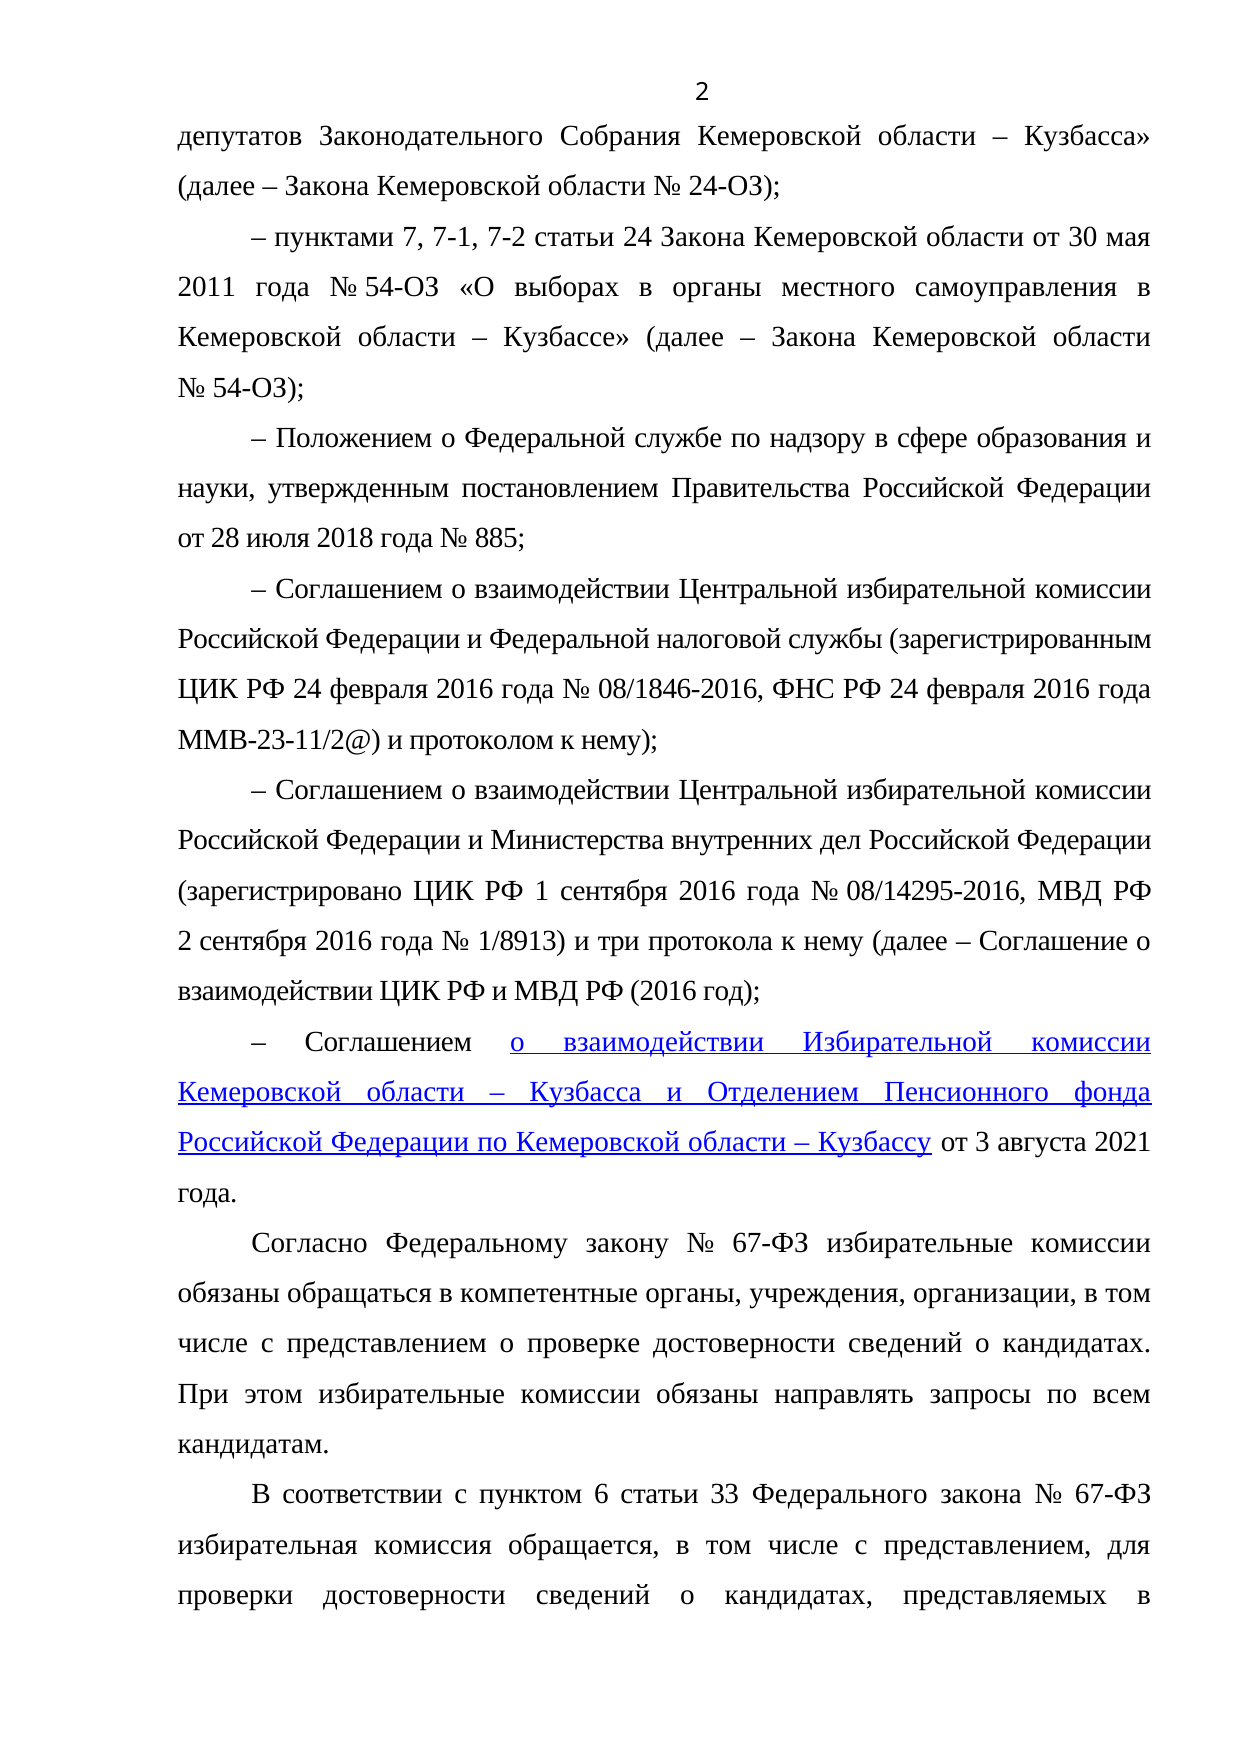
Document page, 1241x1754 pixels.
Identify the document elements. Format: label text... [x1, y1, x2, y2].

text – Соглашением о взаимодействии Центральной избирательной комиссии Российской Федерации и Федеральной налоговой службы (зарегистрированным ЦИК РФ 24 февраля 2016 года № 08/1846-2016, ФНС РФ 24 февраля 2016 года ММВ-23-11/2@) и протоколом к нему); [177, 571, 1152, 755]
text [177, 1477, 1152, 1611]
text – Соглашением о взаимодействии Избирательной комиссии Кемеровской области – Кузбасса и Отделением Пенсионного фонда Российской Федерации по Кемеровской области – Кузбассу от 3 августа 2021 года. [177, 1108, 1152, 1208]
text – пунктами 7, 7-1, 7-2 статьи 24 Закона Кемеровской области от 30 мая 2011 года № 54-ОЗ «О выборах в органы местного самоуправления в Кемеровской области – Кузбассе» (далее – Закона Кемеровской области № 54-ОЗ); [177, 219, 1152, 403]
text – Соглашением о взаимодействии Центральной избирательной комиссии Российской Федерации и Министерства внутренних дел Российской Федерации (зарегистрировано ЦИК РФ 1 сентября 2016 года № 08/14295-2016, МВД РФ 2 сентября 2016 года № 1/8913) и три протокола к нему (далее – Соглашение о взаимодействии ЦИК РФ и МВД РФ (2016 год); [177, 772, 1152, 1007]
text Согласно Федеральному закону № 67-ФЗ избирательные комиссии обязаны обращаться в компетентные органы, учреждения, организации, в том числе с представлением о проверке достоверности сведений о кандидатах. При этом избирательные комиссии обязаны направлять запросы по всем кандидатам. [177, 1225, 1152, 1460]
text – Положением о Федеральной службе по надзору в сфере образования и науки, утвержденным постановлением Правительства Российской Федерации от 28 июля 2018 года № 885; [177, 420, 1152, 554]
text – Соглашением о взаимодействии Избирательной комиссии Кемеровской области – Кузбасса и Отделением Пенсионного фонда Российской Федерации по Кемеровской области – Кузбассу от 3 августа 2021 года. [177, 1024, 1152, 1074]
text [177, 118, 1152, 202]
